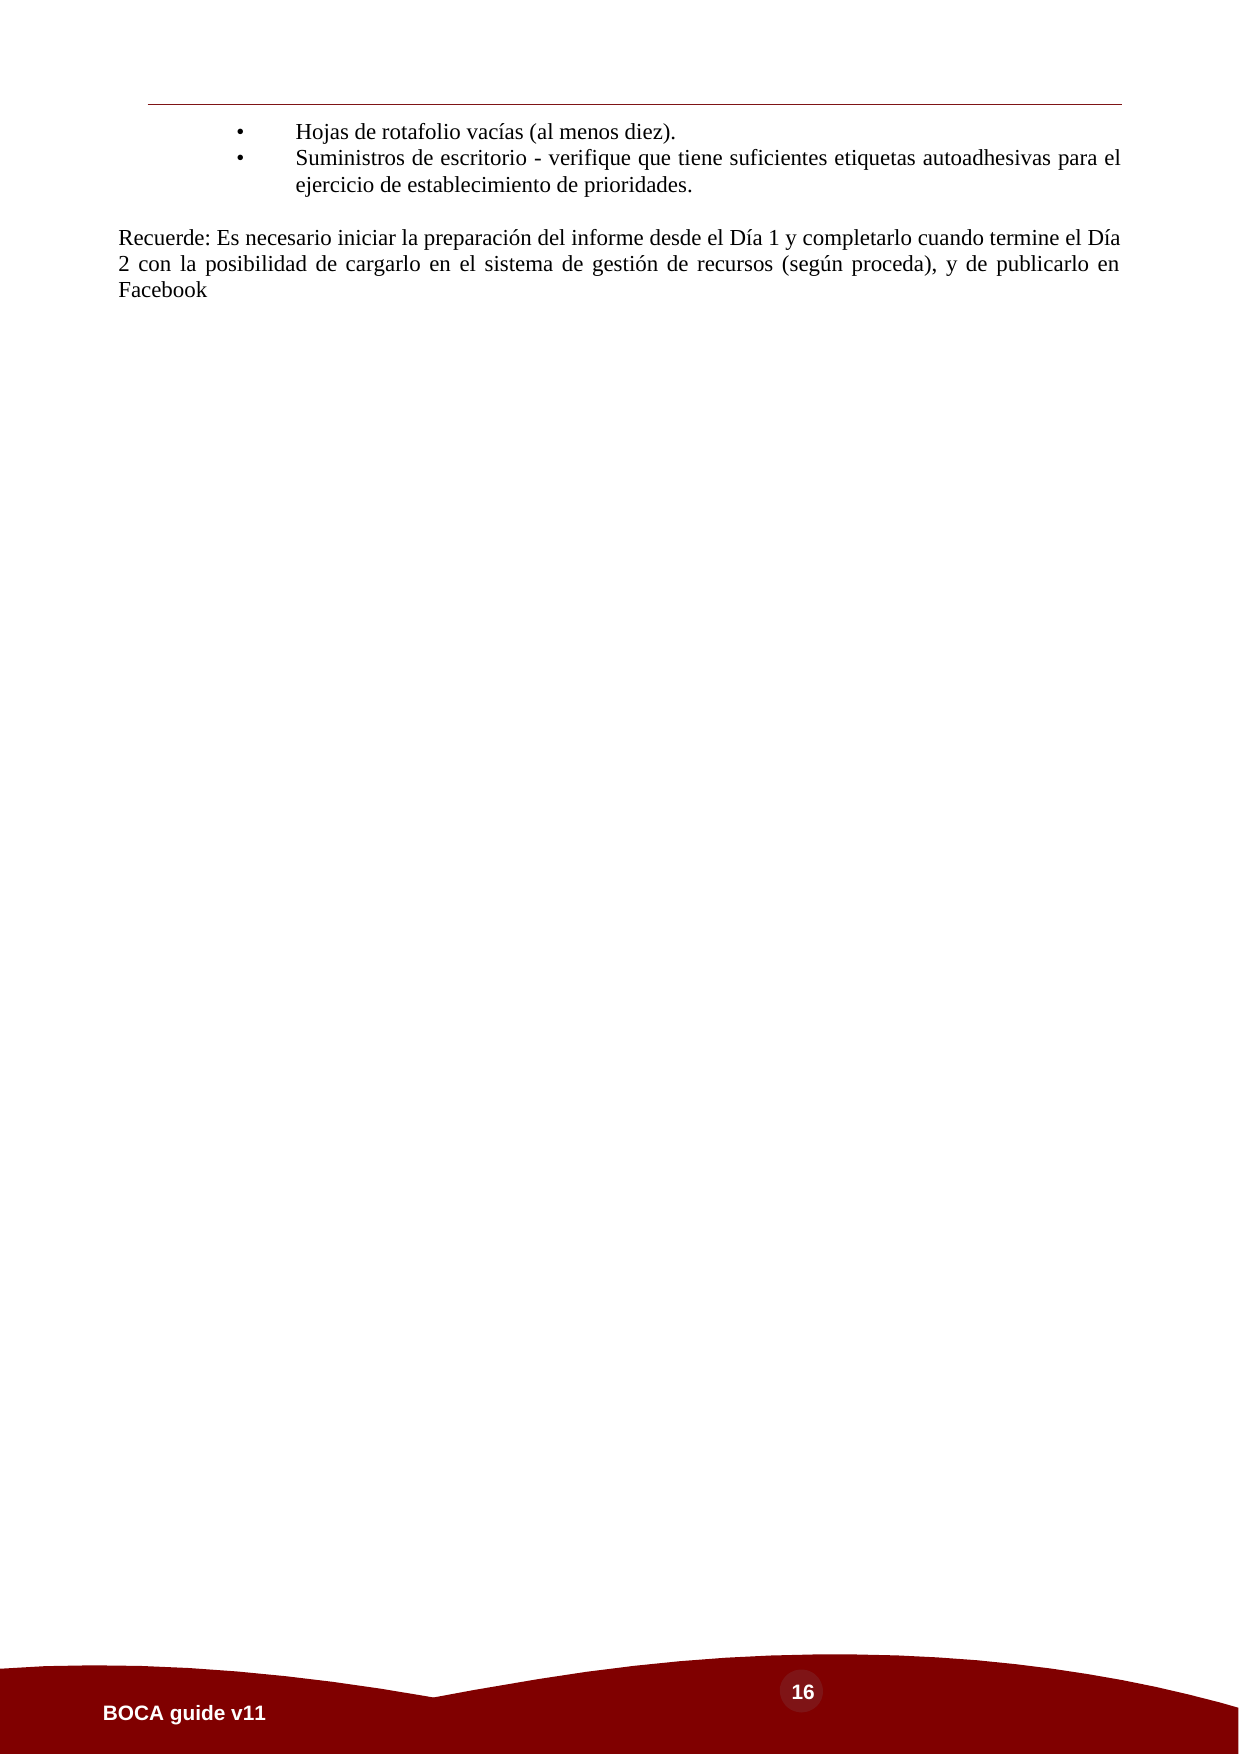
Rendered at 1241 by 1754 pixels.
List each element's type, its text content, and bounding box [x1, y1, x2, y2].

text Recuerde: Es necesario iniciar la preparación del informe desde el Día 1 y completarlo cuando termine el Día 2 con la posibilidad de cargarlo en el sistema de gestión de recursos (según proceda), y de publicarlo en Facebook [118, 223, 1122, 303]
text • Suministros de escritorio - verifique que tiene suficientes etiquetas autoadhesivas para el ejercicio de establecimiento de prioridades. [236, 144, 1122, 197]
text • Hojas de rotafolio vacías (al menos diez). [236, 118, 1122, 144]
